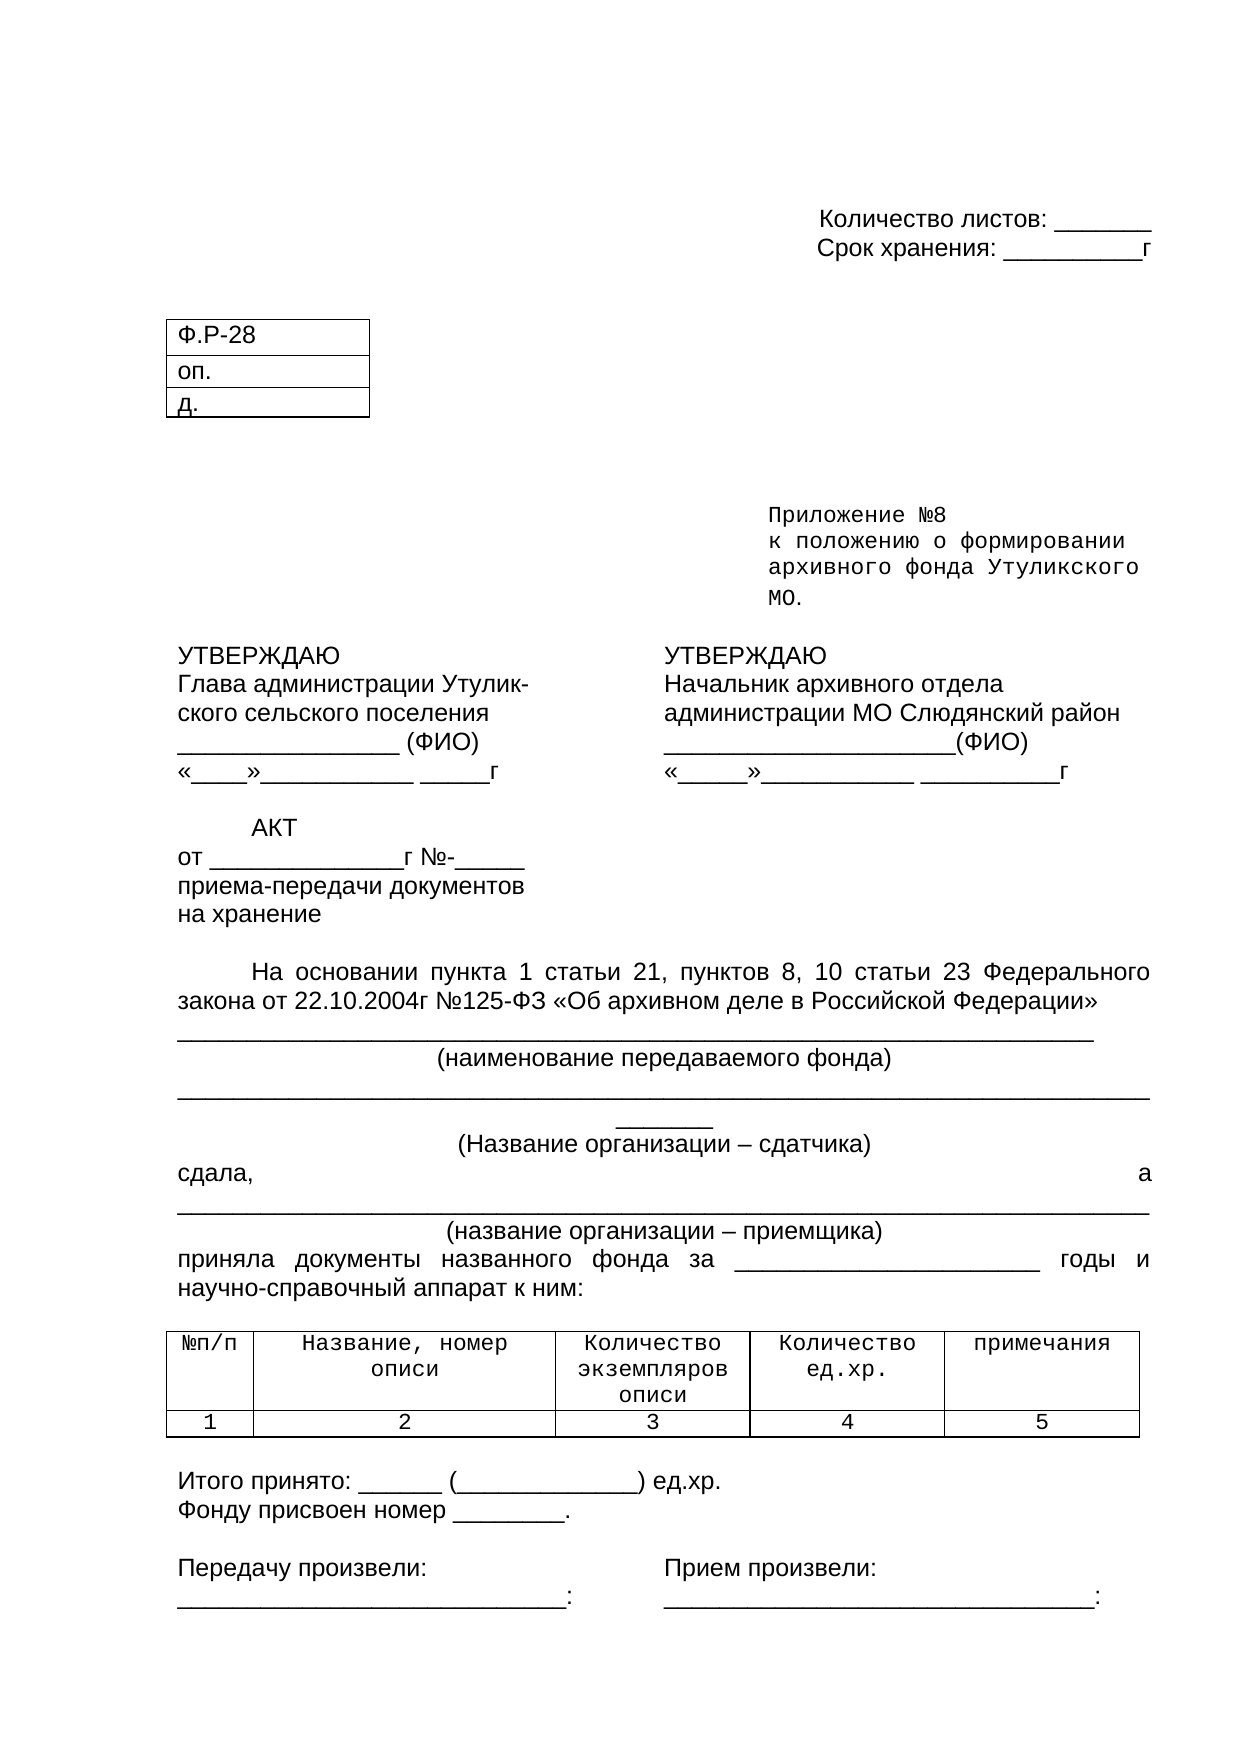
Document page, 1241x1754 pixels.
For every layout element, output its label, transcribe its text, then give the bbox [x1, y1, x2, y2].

table_cell оп. [167, 356, 369, 387]
text (наименование передаваемого фонда) [177, 1043, 1152, 1072]
text (Название организации – сдатчика) [177, 1129, 1152, 1158]
table_header УТВЕРЖДАЮ Начальник архивного отдела администрации МО Слюдянский район _____________________(ФИО) «_____»___________ __________г [653, 641, 1139, 928]
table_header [653, 1553, 1139, 1610]
table_header Название, номер описи [254, 1332, 555, 1409]
text Срок хранения: __________г [177, 233, 1152, 262]
table_header Ф.Р-28 [167, 320, 369, 355]
text к положению о формировании [768, 530, 1152, 556]
text __________________________________________________________________ [177, 1014, 1152, 1043]
text приняла документы названного фонда за ______________________ годы и научно-справочный аппарат к ним: [177, 1244, 1152, 1302]
table_header Количество экземпляров описи [556, 1332, 749, 1409]
text сдала, а ______________________________________________________________________ [177, 1158, 1152, 1216]
text На основании пункта 1 статьи 21, пунктов 8, 10 статьи 23 Федерального закона от 22.10.2004г №125-ФЗ «Об архивном деле в Российской Федерации» [177, 957, 1152, 1014]
table_header Количество ед.хр. [751, 1332, 944, 1409]
text _____________________________________________________________________________ [177, 1072, 1152, 1129]
text Итого принято: ______ (_____________) ед.хр. [177, 1466, 1152, 1495]
table_header УТВЕРЖДАЮ Глава администрации Утулик- ского сельского поселения ________________ (ФИО) «____»___________ _____г АКТ от ______________г №-_____ приема-передачи документов на хранение [166, 641, 653, 928]
table_cell 5 [945, 1411, 1139, 1436]
table_cell 3 [556, 1411, 749, 1436]
table_header примечания [945, 1332, 1139, 1409]
table_cell д. [167, 388, 369, 416]
text архивного фонда Утуликского МО. [768, 556, 1152, 612]
text Приложение №8 [768, 504, 1152, 530]
table_cell 2 [254, 1411, 555, 1436]
text (название организации – приемщика) [177, 1216, 1152, 1244]
table_cell 4 [751, 1411, 944, 1436]
table_header №п/п [167, 1332, 253, 1409]
text Фонду присвоен номер ________. [177, 1495, 1152, 1524]
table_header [166, 1553, 653, 1610]
text Количество листов: _______ [177, 204, 1152, 233]
table_cell 1 [167, 1411, 253, 1436]
